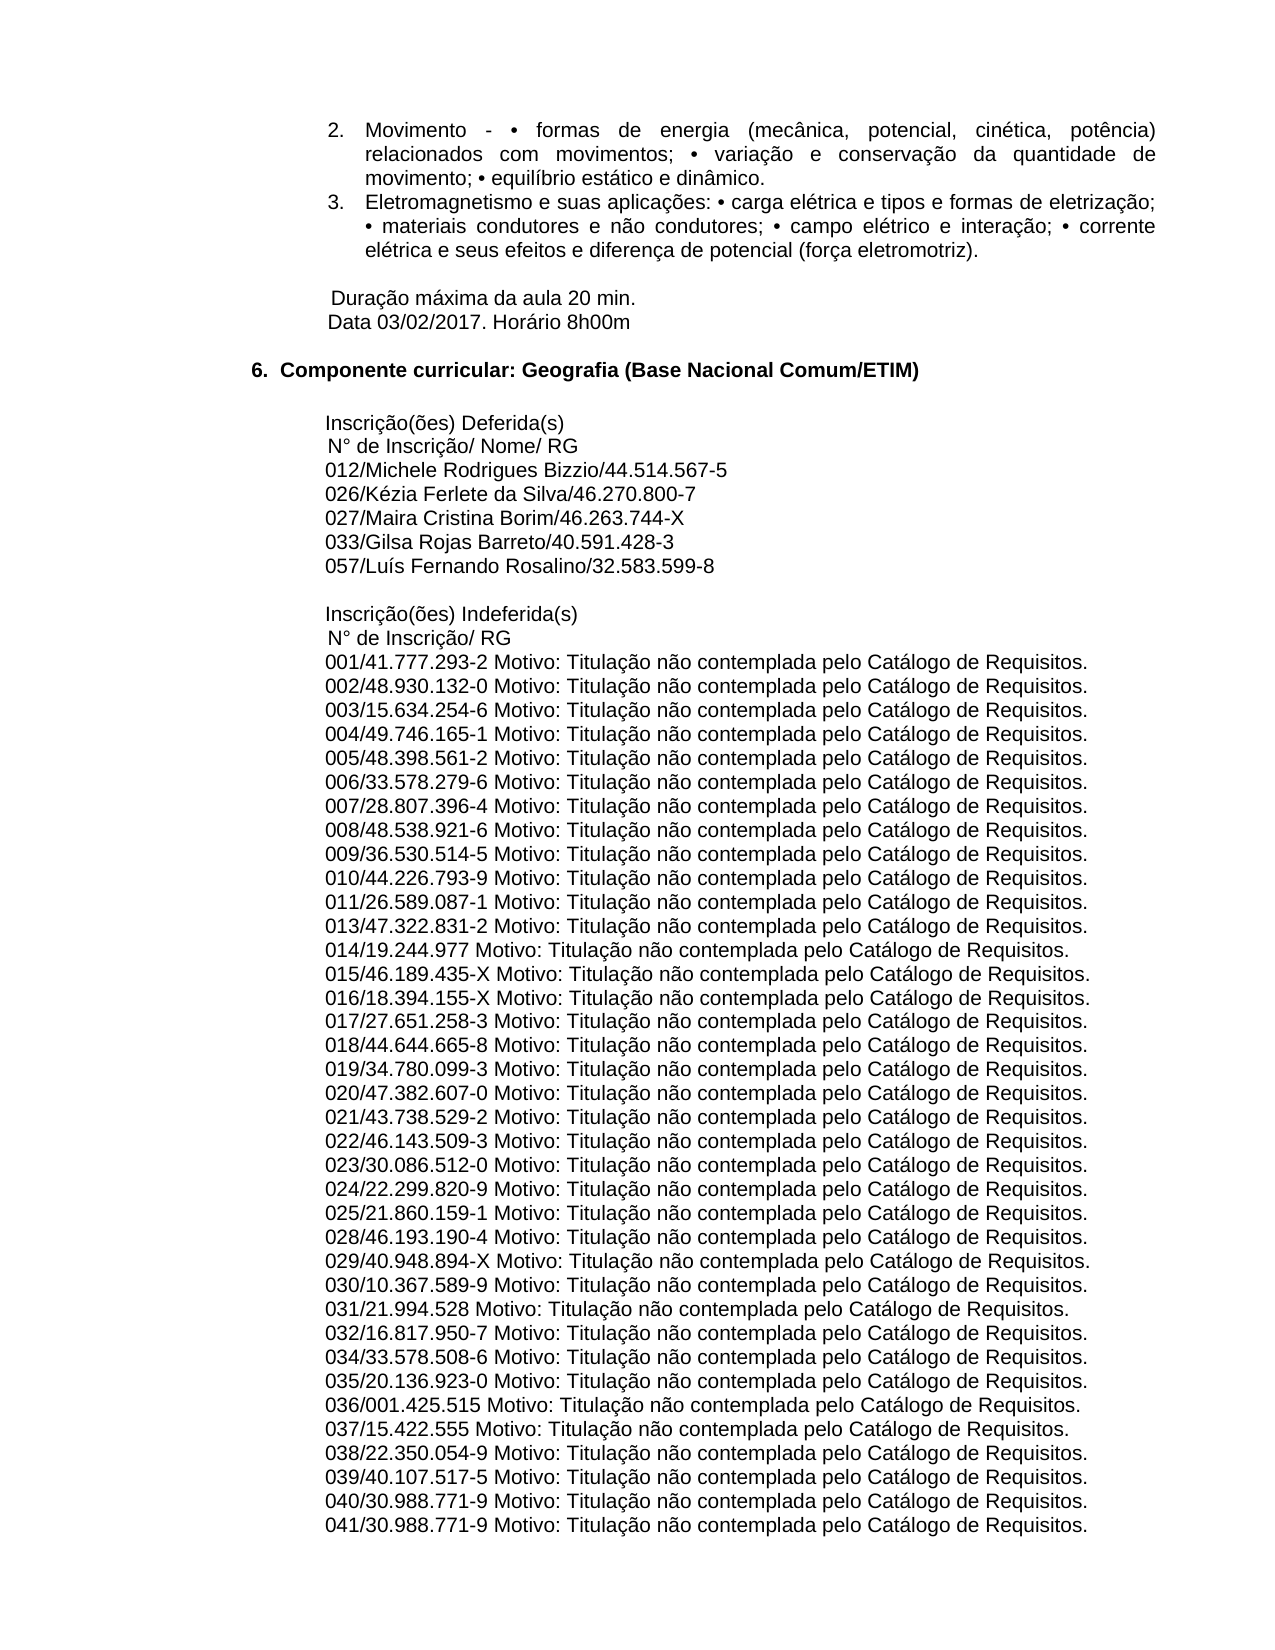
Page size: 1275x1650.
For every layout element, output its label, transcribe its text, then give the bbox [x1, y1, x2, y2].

text 032/16.817.950-7 Motivo: Titulação não contemplada pelo Catálogo de Requisitos. [251, 1321, 1157, 1345]
text 034/33.578.508-6 Motivo: Titulação não contemplada pelo Catálogo de Requisitos. [251, 1345, 1157, 1369]
text 029/40.948.894-X Motivo: Titulação não contemplada pelo Catálogo de Requisitos. [251, 1249, 1157, 1273]
text 012/Michele Rodrigues Bizzio/44.514.567-5 [251, 458, 1157, 482]
text 057/Luís Fernando Rosalino/32.583.599-8 [251, 554, 1157, 578]
text 008/48.538.921-6 Motivo: Titulação não contemplada pelo Catálogo de Requisitos. [251, 818, 1157, 842]
text Data 03/02/2017. Horário 8h00m [327, 310, 1157, 334]
text Inscrição(ões) Indeferida(s) [288, 602, 1157, 626]
list Movimento - • formas de energia (mecânica, potencial, cinética, potência) relacionados com movimentos; • variação e conservação da quantidade de movimento; • equilíbrio estático e dinâmico. [327, 118, 1157, 190]
text 038/22.350.054-9 Motivo: Titulação não contemplada pelo Catálogo de Requisitos. [251, 1441, 1157, 1464]
text 005/48.398.561-2 Motivo: Titulação não contemplada pelo Catálogo de Requisitos. [251, 746, 1157, 770]
text 009/36.530.514-5 Motivo: Titulação não contemplada pelo Catálogo de Requisitos. [251, 842, 1157, 866]
text 026/Kézia Ferlete da Silva/46.270.800-7 [251, 482, 1157, 506]
text 031/21.994.528 Motivo: Titulação não contemplada pelo Catálogo de Requisitos. [251, 1297, 1157, 1321]
text 014/19.244.977 Motivo: Titulação não contemplada pelo Catálogo de Requisitos. [251, 937, 1157, 961]
text Inscrição(ões) Deferida(s) [288, 410, 1157, 434]
text 6. Componente curricular: Geografia (Base Nacional Comum/ETIM) [177, 358, 1157, 382]
text 015/46.189.435-X Motivo: Titulação não contemplada pelo Catálogo de Requisitos. [251, 961, 1157, 985]
text 037/15.422.555 Motivo: Titulação não contemplada pelo Catálogo de Requisitos. [251, 1417, 1157, 1441]
text 030/10.367.589-9 Motivo: Titulação não contemplada pelo Catálogo de Requisitos. [251, 1273, 1157, 1297]
text 017/27.651.258-3 Motivo: Titulação não contemplada pelo Catálogo de Requisitos. [251, 1009, 1157, 1033]
text 006/33.578.279-6 Motivo: Titulação não contemplada pelo Catálogo de Requisitos. [251, 770, 1157, 794]
text N° de Inscrição/ RG [177, 626, 1157, 650]
text 019/34.780.099-3 Motivo: Titulação não contemplada pelo Catálogo de Requisitos. [251, 1057, 1157, 1081]
text 001/41.777.293-2 Motivo: Titulação não contemplada pelo Catálogo de Requisitos. [251, 650, 1157, 674]
text 023/30.086.512-0 Motivo: Titulação não contemplada pelo Catálogo de Requisitos. [251, 1153, 1157, 1177]
text 021/43.738.529-2 Motivo: Titulação não contemplada pelo Catálogo de Requisitos. [251, 1105, 1157, 1129]
text 003/15.634.254-6 Motivo: Titulação não contemplada pelo Catálogo de Requisitos. [251, 698, 1157, 722]
text 041/30.988.771-9 Motivo: Titulação não contemplada pelo Catálogo de Requisitos. [251, 1512, 1157, 1536]
text 002/48.930.132-0 Motivo: Titulação não contemplada pelo Catálogo de Requisitos. [251, 674, 1157, 698]
text 011/26.589.087-1 Motivo: Titulação não contemplada pelo Catálogo de Requisitos. [251, 889, 1157, 913]
text 040/30.988.771-9 Motivo: Titulação não contemplada pelo Catálogo de Requisitos. [251, 1488, 1157, 1512]
text 027/Maira Cristina Borim/46.263.744-X [251, 506, 1157, 530]
text 039/40.107.517-5 Motivo: Titulação não contemplada pelo Catálogo de Requisitos. [251, 1464, 1157, 1488]
text 022/46.143.509-3 Motivo: Titulação não contemplada pelo Catálogo de Requisitos. [251, 1129, 1157, 1153]
text 013/47.322.831-2 Motivo: Titulação não contemplada pelo Catálogo de Requisitos. [251, 913, 1157, 937]
text 004/49.746.165-1 Motivo: Titulação não contemplada pelo Catálogo de Requisitos. [251, 722, 1157, 746]
text 024/22.299.820-9 Motivo: Titulação não contemplada pelo Catálogo de Requisitos. [251, 1177, 1157, 1201]
list Eletromagnetismo e suas aplicações: • carga elétrica e tipos e formas de eletrização; • materiais condutores e não condutores; • campo elétrico e interação; • corrente elétrica e seus efeitos e diferença de potencial (força eletromotriz). [327, 190, 1157, 262]
text 033/Gilsa Rojas Barreto/40.591.428-3 [251, 530, 1157, 554]
text 020/47.382.607-0 Motivo: Titulação não contemplada pelo Catálogo de Requisitos. [251, 1081, 1157, 1105]
text 036/001.425.515 Motivo: Titulação não contemplada pelo Catálogo de Requisitos. [251, 1393, 1157, 1417]
text 007/28.807.396-4 Motivo: Titulação não contemplada pelo Catálogo de Requisitos. [251, 794, 1157, 818]
text 016/18.394.155-X Motivo: Titulação não contemplada pelo Catálogo de Requisitos. [251, 985, 1157, 1009]
text 010/44.226.793-9 Motivo: Titulação não contemplada pelo Catálogo de Requisitos. [251, 866, 1157, 889]
text 018/44.644.665-8 Motivo: Titulação não contemplada pelo Catálogo de Requisitos. [251, 1033, 1157, 1057]
text 028/46.193.190-4 Motivo: Titulação não contemplada pelo Catálogo de Requisitos. [251, 1225, 1157, 1249]
text N° de Inscrição/ Nome/ RG [215, 434, 1157, 458]
text 035/20.136.923-0 Motivo: Titulação não contemplada pelo Catálogo de Requisitos. [251, 1369, 1157, 1393]
text Duração máxima da aula 20 min. [290, 286, 1157, 310]
text 025/21.860.159-1 Motivo: Titulação não contemplada pelo Catálogo de Requisitos. [251, 1201, 1157, 1225]
